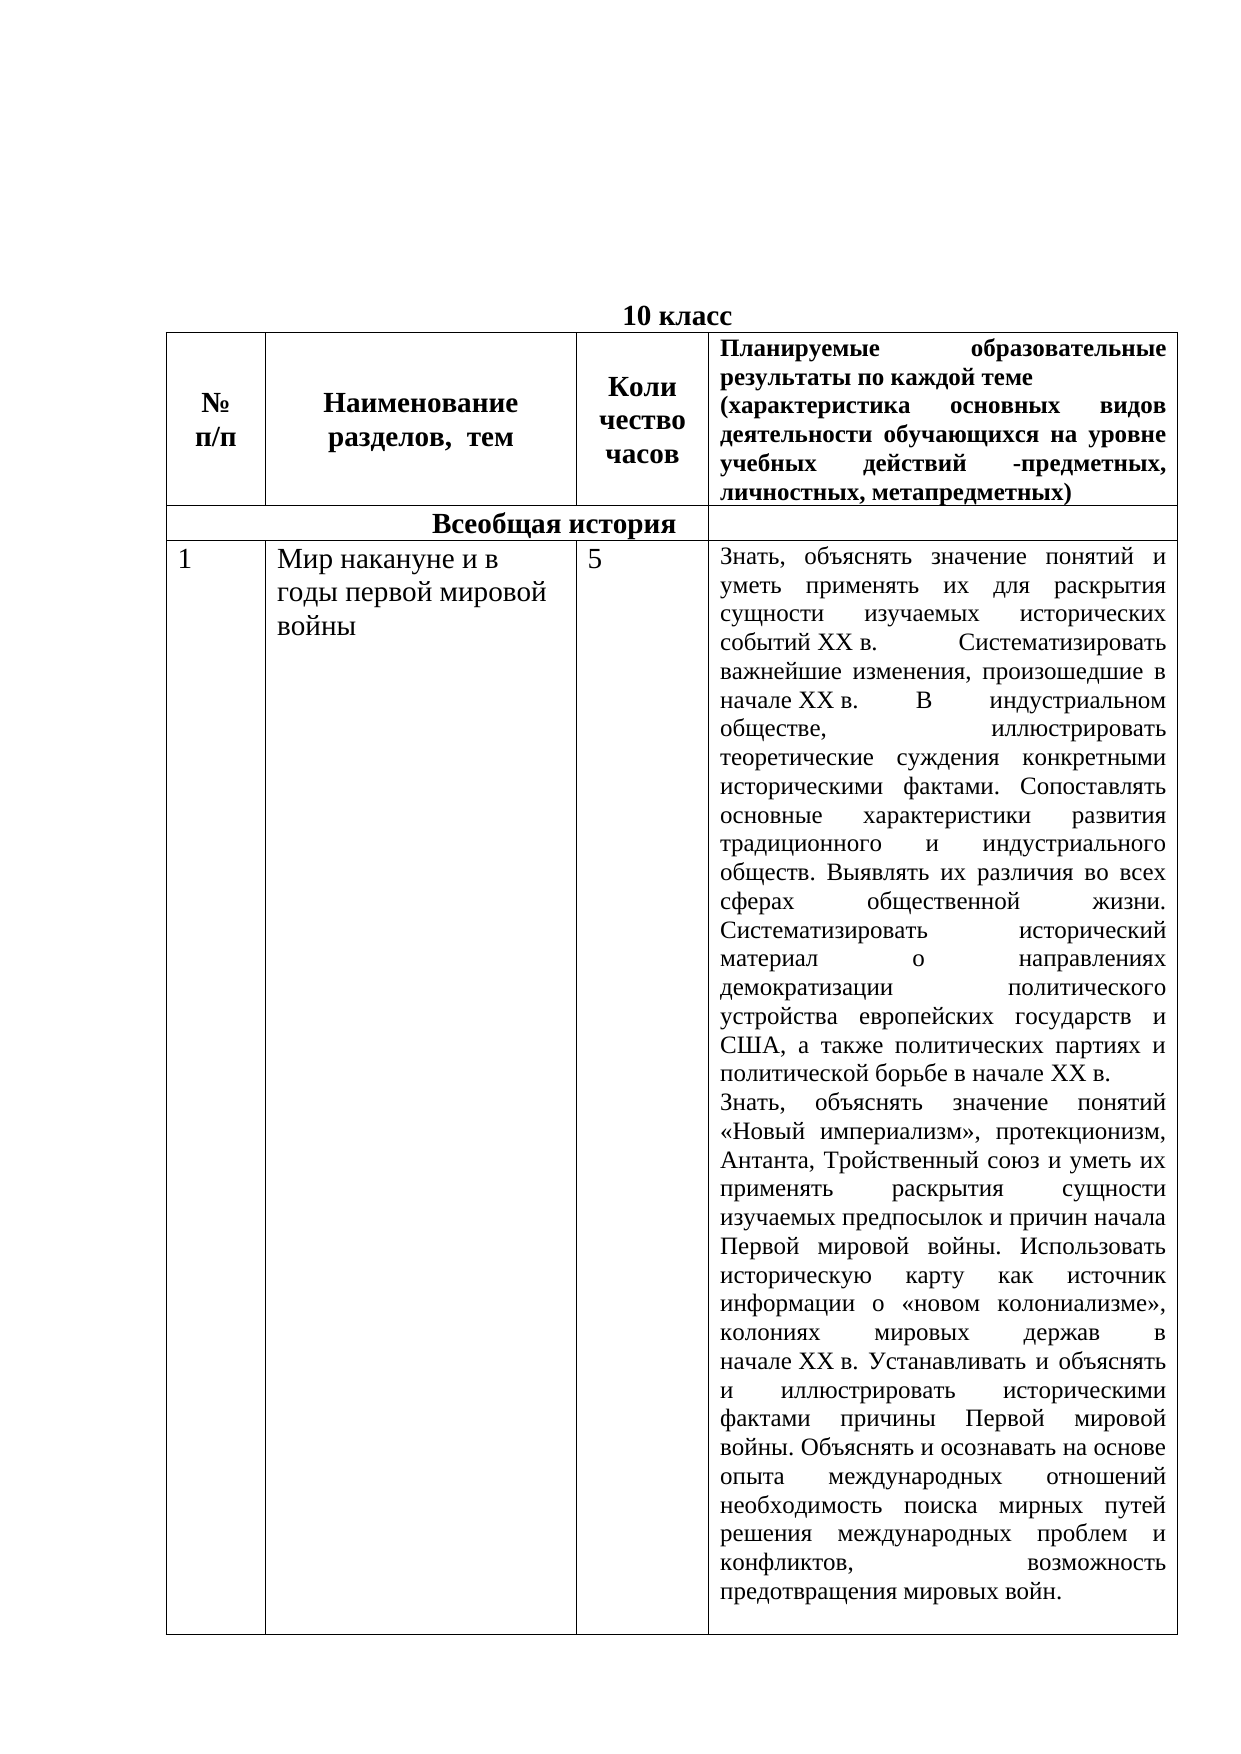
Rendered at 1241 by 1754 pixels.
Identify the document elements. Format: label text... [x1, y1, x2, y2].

table_header Коли чество часов [577, 333, 708, 505]
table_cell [266, 541, 576, 1633]
table_cell [709, 506, 1177, 540]
table_cell Всеобщая история [167, 506, 708, 540]
table_cell 1 [167, 541, 265, 1633]
table_header № п/п [167, 333, 265, 505]
table_cell 5 [577, 541, 708, 1633]
table_header Планируемые образовательные результаты по каждой теме (характеристика основных видов деятельности обучающихся на уровне учебных действий -предметных, личностных, метапредметных) [709, 333, 1177, 505]
text 10 класс [177, 298, 1166, 332]
table_header Наименование разделов, тем [266, 333, 576, 505]
